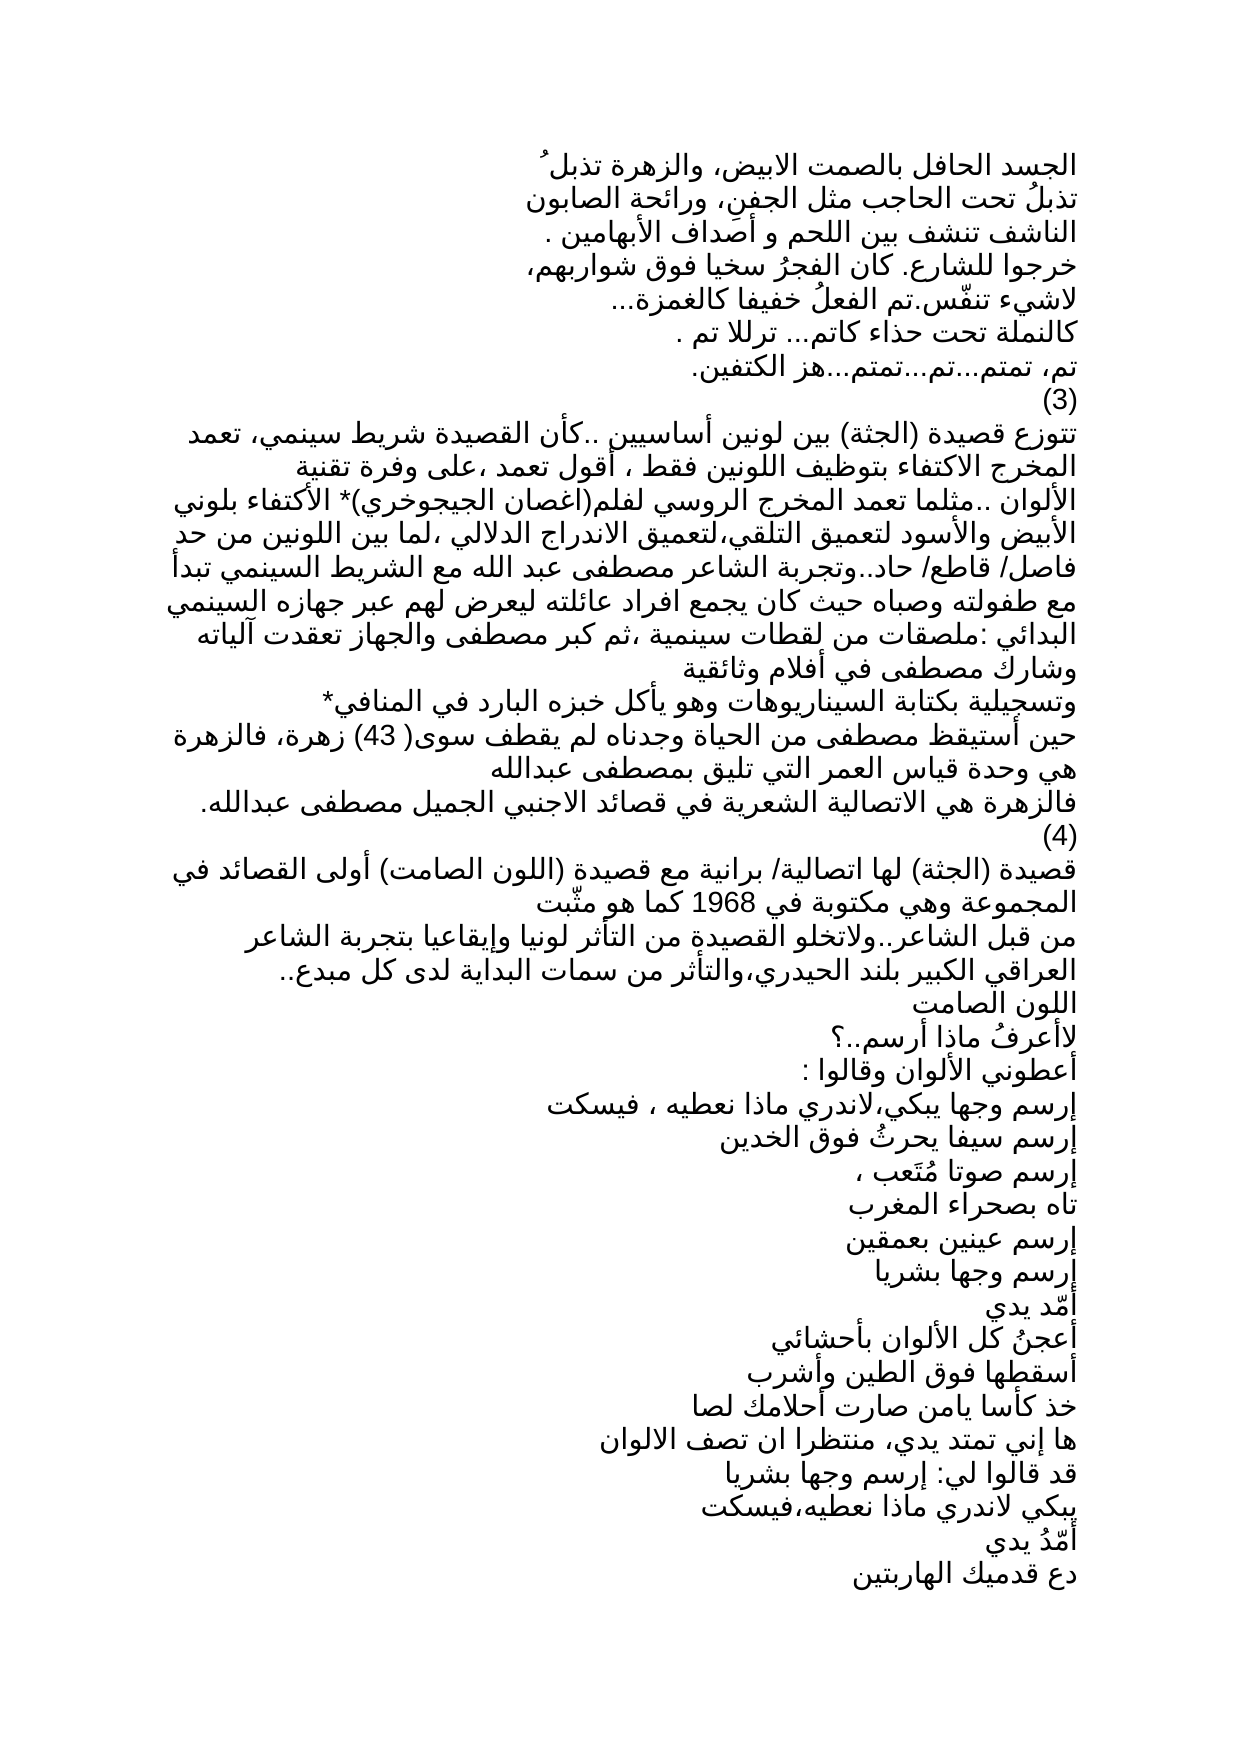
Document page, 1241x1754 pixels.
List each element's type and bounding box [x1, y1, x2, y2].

table_header [148, 148, 1078, 1590]
